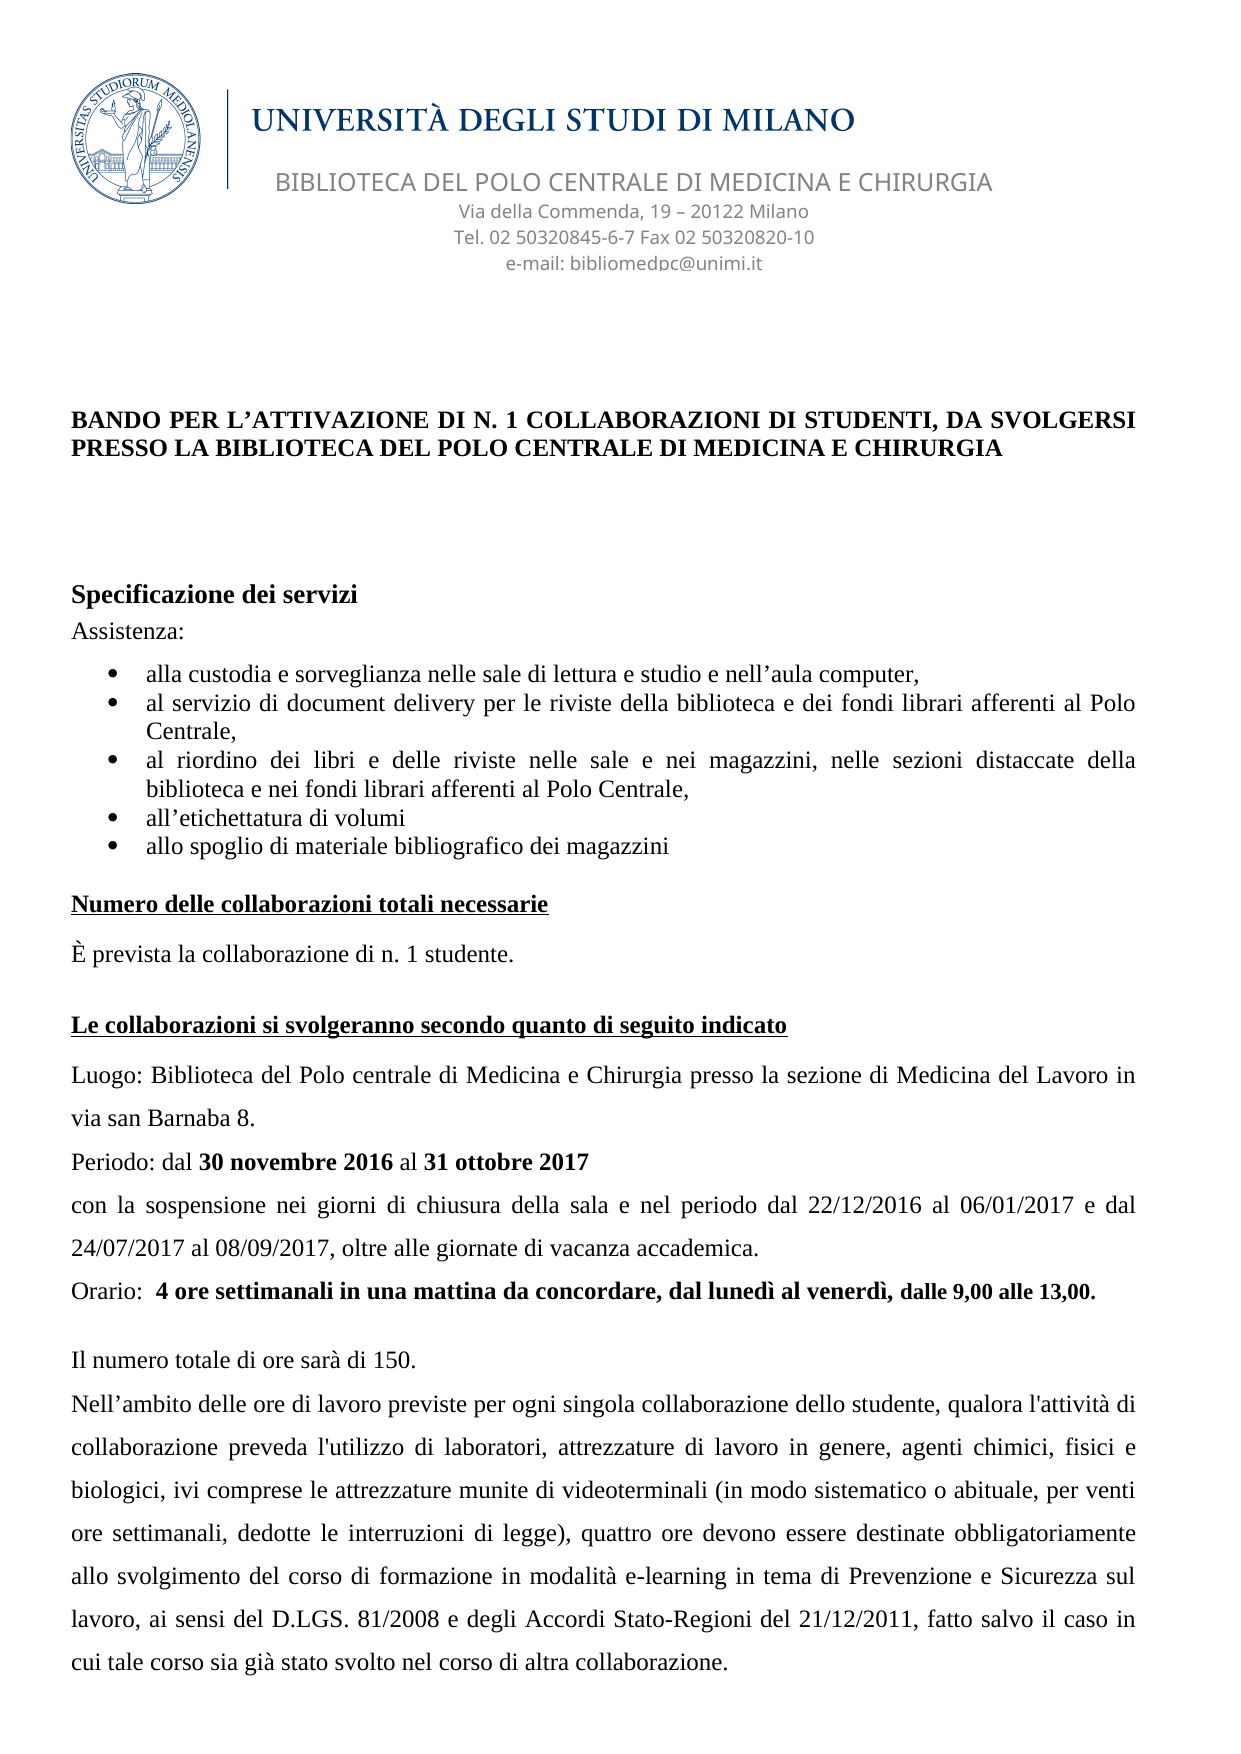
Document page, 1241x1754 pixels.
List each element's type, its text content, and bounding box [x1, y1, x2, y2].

list al riordino dei libri e delle riviste nelle sale e nei magazzini, nelle sezioni distaccate della biblioteca e nei fondi librari afferenti al Polo Centrale, [108, 745, 1138, 803]
list al servizio di document delivery per le riviste della biblioteca e dei fondi librari afferenti al Polo Centrale, [108, 688, 1138, 745]
subtitle Specificazione dei servizi [71, 578, 1138, 609]
picture [70, 73, 856, 204]
list allo spoglio di materiale bibliografico dei magazzini [108, 831, 1138, 860]
text Numero delle collaborazioni totali necessarie [71, 889, 1138, 918]
text Nell’ambito delle ore di lavoro previste per ogni singola collaborazione dello studente, qualora l'attività di collaborazione preveda l'utilizzo di laboratori, attrezzature di lavoro in genere, agenti chimici, fisici e biologici, ivi comprese le attrezzature munite di videoterminali (in modo sistematico o abituale, per venti ore settimanali, dedotte le interruzioni di legge), quattro ore devono essere destinate obbligatoriamente allo svolgimento del corso di formazione in modalità e-learning in tema di Prevenzione e Sicurezza sul lavoro, ai sensi del D.LGS. 81/2008 e degli Accordi Stato-Regioni del 21/12/2011, fatto salvo il caso in cui tale corso sia già stato svolto nel corso di altra collaborazione. [71, 1389, 1138, 1676]
text Il numero totale di ore sarà di 150. [71, 1346, 1138, 1374]
list alla custodia e sorveglianza nelle sale di lettura e studio e nell’aula computer, [108, 659, 1138, 688]
text BANDO PER L’ATTIVAZIONE DI N. 1 COLLABORAZIONI DI STUDENTI, DA SVOLGERSI PRESSO LA BIBLIOTECA DEL POLO CENTRALE DI MEDICINA E CHIRURGIA [71, 405, 1138, 462]
text Luogo: Biblioteca del Polo centrale di Medicina e Chirurgia presso la sezione di Medicina del Lavoro in via san Barnaba 8. [71, 1060, 1138, 1132]
list all’etichettatura di volumi [108, 803, 1138, 831]
text Le collaborazioni si svolgeranno secondo quanto di seguito indicato [71, 1011, 1138, 1039]
text Periodo: dal 30 novembre 2016 al 31 ottobre 2017 [71, 1147, 1138, 1175]
text con la sospensione nei giorni di chiusura della sala e nel periodo dal 22/12/2016 al 06/01/2017 e dal 24/07/2017 al 08/09/2017, oltre alle giornate di vacanza accademica. [71, 1190, 1138, 1262]
text È prevista la collaborazione di n. 1 studente. [71, 939, 1138, 967]
text Assistenza: [71, 616, 1138, 644]
text Orario: 4 ore settimanali in una mattina da concordare, dal lunedì al venerdì, dalle 9,00 alle 13,00. [71, 1276, 1138, 1305]
